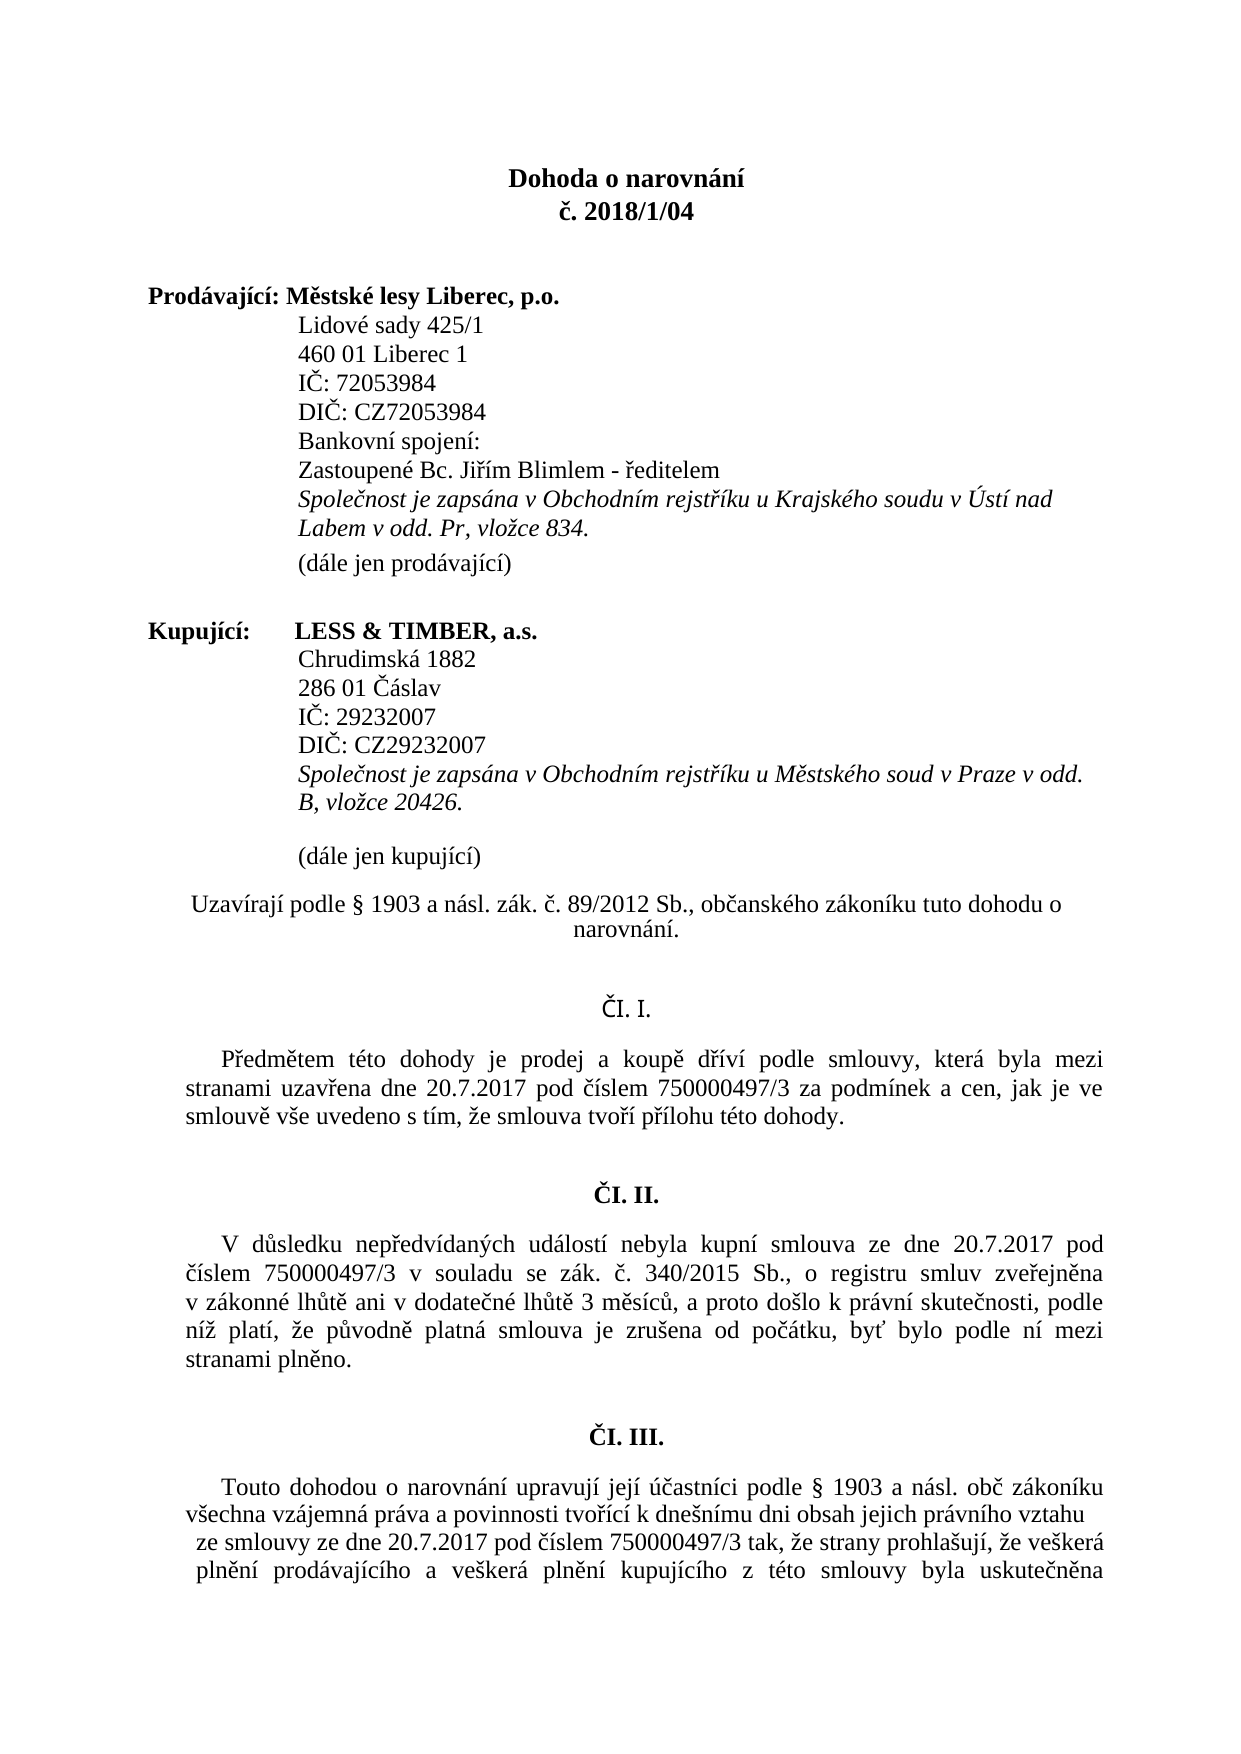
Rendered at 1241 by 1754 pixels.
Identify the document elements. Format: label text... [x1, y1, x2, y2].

text ČI. II. [148, 1183, 1104, 1208]
text Kupující: LESS & TIMBER, a.s. [148, 617, 1104, 645]
text ČI. III. [148, 1426, 1104, 1451]
text Společnost je zapsána v Obchodním rejstříku u Krajského soudu v Ústí nad Labem v odd. Pr, vložce 834. [298, 484, 1104, 542]
text Chrudimská 1882 286 01 Čáslav IČ: 29232007 DIČ: CZ29232007 [298, 645, 1104, 759]
text (dále jen kupující) [298, 844, 1104, 869]
text narovnání. [148, 918, 1104, 943]
text Touto dohodou o narovnání upravují její účastníci podle § 1903 a násl. obč zákoníku všechna vzájemná práva a povinnosti tvořící k dnešnímu dni obsah jejich právního vztahu [185, 1472, 1104, 1528]
text Předmětem této dohody je prodej a koupě dříví podle smlouvy, která byla mezi stranami uzavřena dne 20.7.2017 pod číslem 750000497/3 za podmínek a cen, jak je ve smlouvě vše uvedeno s tím, že smlouva tvoří přílohu této dohody. [185, 1045, 1104, 1130]
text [196, 1528, 1104, 1583]
text ČI. I. [148, 998, 1104, 1022]
text Společnost je zapsána v Obchodním rejstříku u Městského soud v Praze v odd. B, vložce 20426. [298, 759, 1104, 816]
text Dohoda o narovnání č. 2018/1/04 [148, 161, 1104, 228]
text (dále jen prodávající) [298, 551, 1104, 576]
text Uzavírají podle § 1903 a násl. zák. č. 89/2012 Sb., občanského zákoníku tuto dohodu o [148, 893, 1104, 918]
text Lidové sady 425/1 460 01 Liberec 1 IČ: 72053984 DIČ: CZ72053984 Bankovní spojení: [298, 310, 694, 455]
text Zastoupené Bc. Jiřím Blimlem - ředitelem [298, 455, 1104, 484]
text Prodávající: Městské lesy Liberec, p.o. [148, 281, 1104, 310]
text V důsledku nepředvídaných událostí nebyla kupní smlouva ze dne 20.7.2017 pod číslem 750000497/3 v souladu se zák. č. 340/2015 Sb., o registru smluv zveřejněna v zákonné lhůtě ani v dodatečné lhůtě 3 měsíců, a proto došlo k právní skutečnosti, podle níž platí, že původně platná smlouva je zrušena od počátku, byť bylo podle ní mezi stranami plněno. [185, 1230, 1104, 1373]
